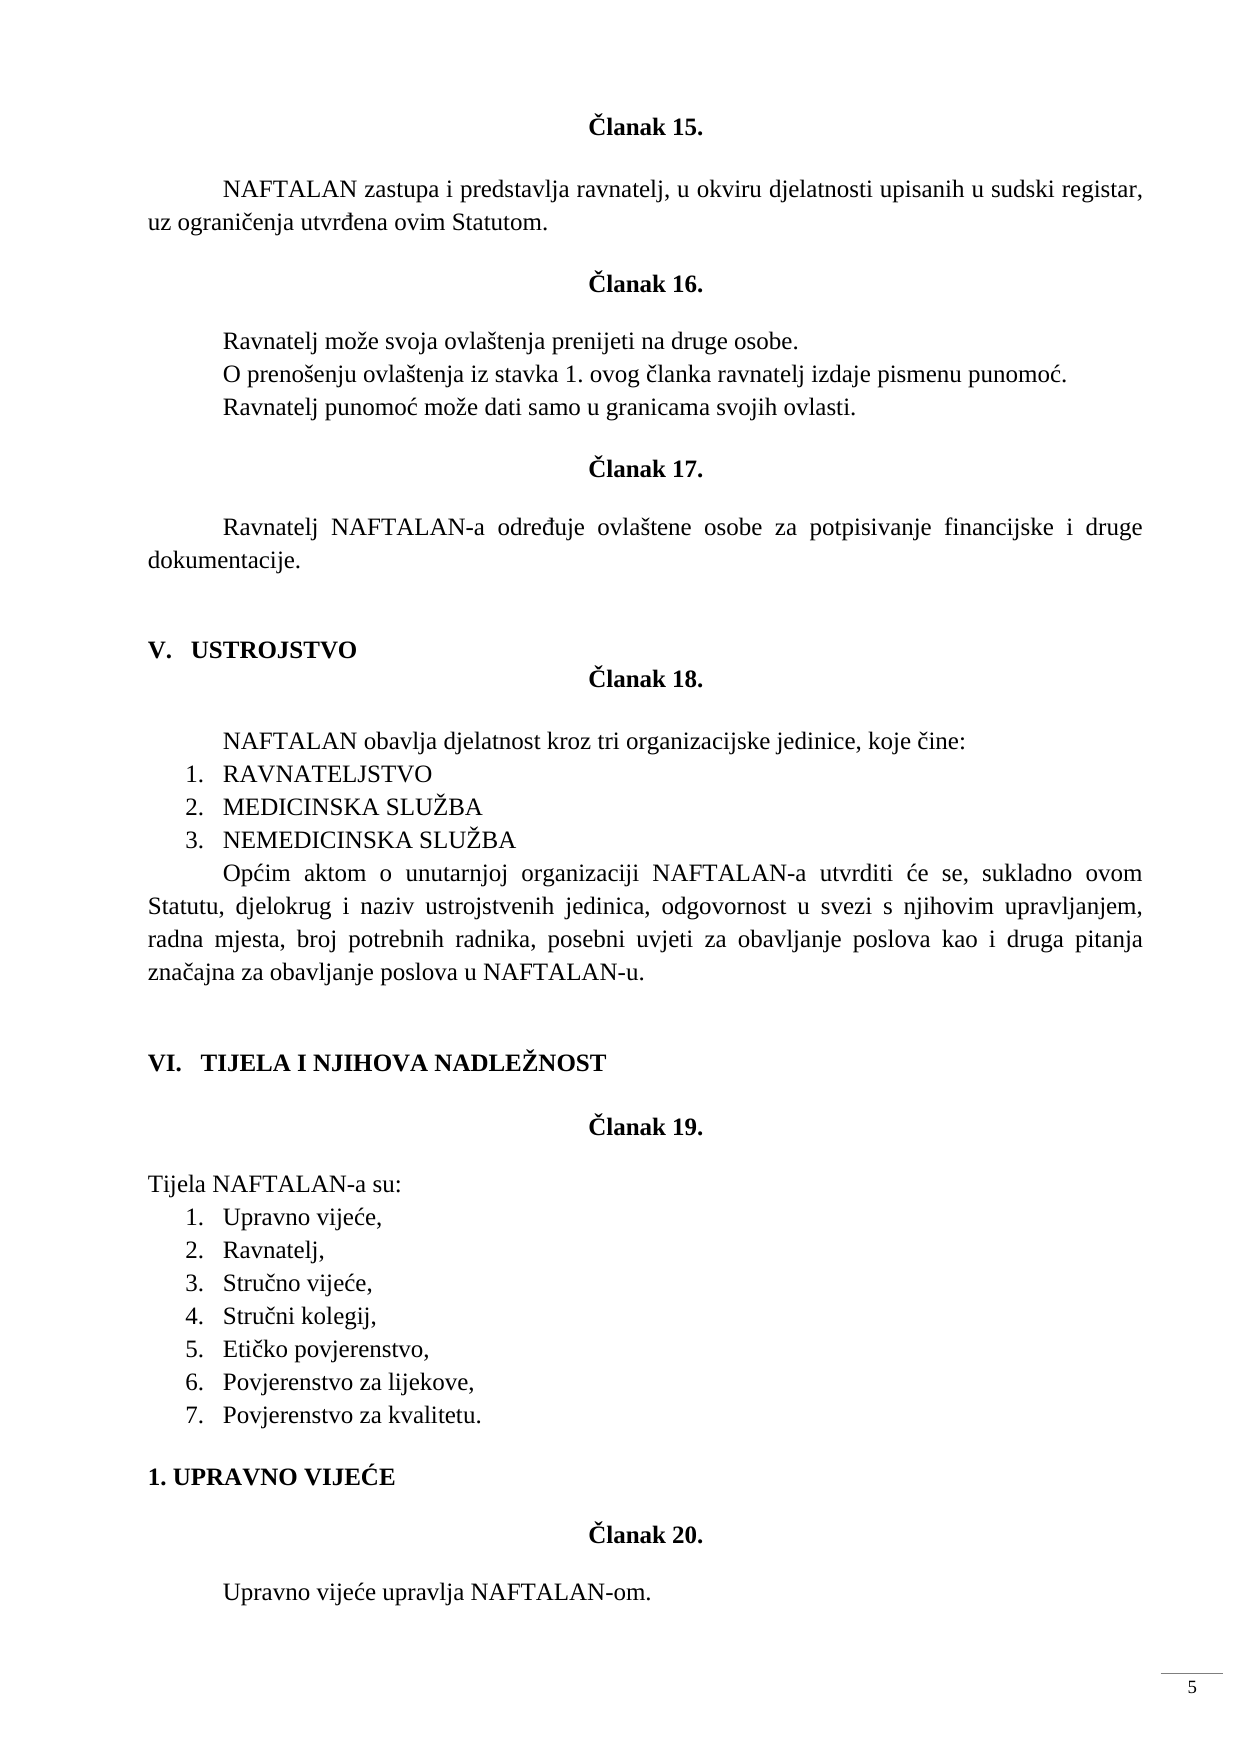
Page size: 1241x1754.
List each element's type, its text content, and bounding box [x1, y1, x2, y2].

list Povjerenstvo za kvalitetu. [185, 1400, 1144, 1429]
text Članak 17. [148, 454, 1144, 483]
text Ravnatelj punomoć može dati samo u granicama svojih ovlasti. [148, 392, 1144, 421]
text Članak 20. [148, 1520, 1144, 1548]
text Općim aktom o unutarnjoj organizaciji NAFTALAN-a utvrditi će se, sukladno ovom Statutu, djelokrug i naziv ustrojstvenih jedinica, odgovornost u svezi s njihovim upravljanjem, radna mjesta, broj potrebnih radnika, posebni uvjeti za obavljanje poslova kao i druga pitanja značajna za obavljanje poslova u NAFTALAN-u. [148, 858, 1144, 986]
text Članak 15. [148, 112, 1144, 141]
text Članak 18. [148, 664, 1144, 693]
list Ravnatelj, [185, 1235, 1144, 1264]
text 1. UPRAVNO VIJEĆE [148, 1462, 1144, 1491]
text O prenošenju ovlaštenja iz stavka 1. ovog članka ravnatelj izdaje pismenu punomoć. [148, 359, 1144, 388]
text VI. TIJELA I NJIHOVA NADLEŽNOST [148, 1048, 1144, 1077]
text Članak 19. [148, 1112, 1144, 1141]
list NEMEDICINSKA SLUŽBA [185, 825, 1144, 854]
list Stručno vijeće, [185, 1268, 1144, 1297]
list Etičko povjerenstvo, [185, 1334, 1144, 1363]
text Ravnatelj NAFTALAN-a određuje ovlaštene osobe za potpisivanje financijske i druge dokumentacije. [148, 512, 1144, 573]
list Stručni kolegij, [185, 1301, 1144, 1330]
list Povjerenstvo za lijekove, [185, 1367, 1144, 1396]
list MEDICINSKA SLUŽBA [185, 792, 1144, 821]
text Tijela NAFTALAN-a su: [148, 1169, 1144, 1198]
text Članak 16. [148, 269, 1144, 298]
text NAFTALAN obavlja djelatnost kroz tri organizacijske jedinice, koje čine: [148, 726, 1144, 754]
text V. USTROJSTVO [148, 635, 1144, 664]
text Upravno vijeće upravlja NAFTALAN-om. [148, 1577, 1144, 1606]
list RAVNATELJSTVO [185, 759, 1144, 788]
text NAFTALAN zastupa i predstavlja ravnatelj, u okviru djelatnosti upisanih u sudski registar, uz ograničenja utvrđena ovim Statutom. [148, 174, 1144, 236]
list Upravno vijeće, [185, 1202, 1144, 1231]
text Ravnatelj može svoja ovlaštenja prenijeti na druge osobe. [148, 326, 1144, 355]
